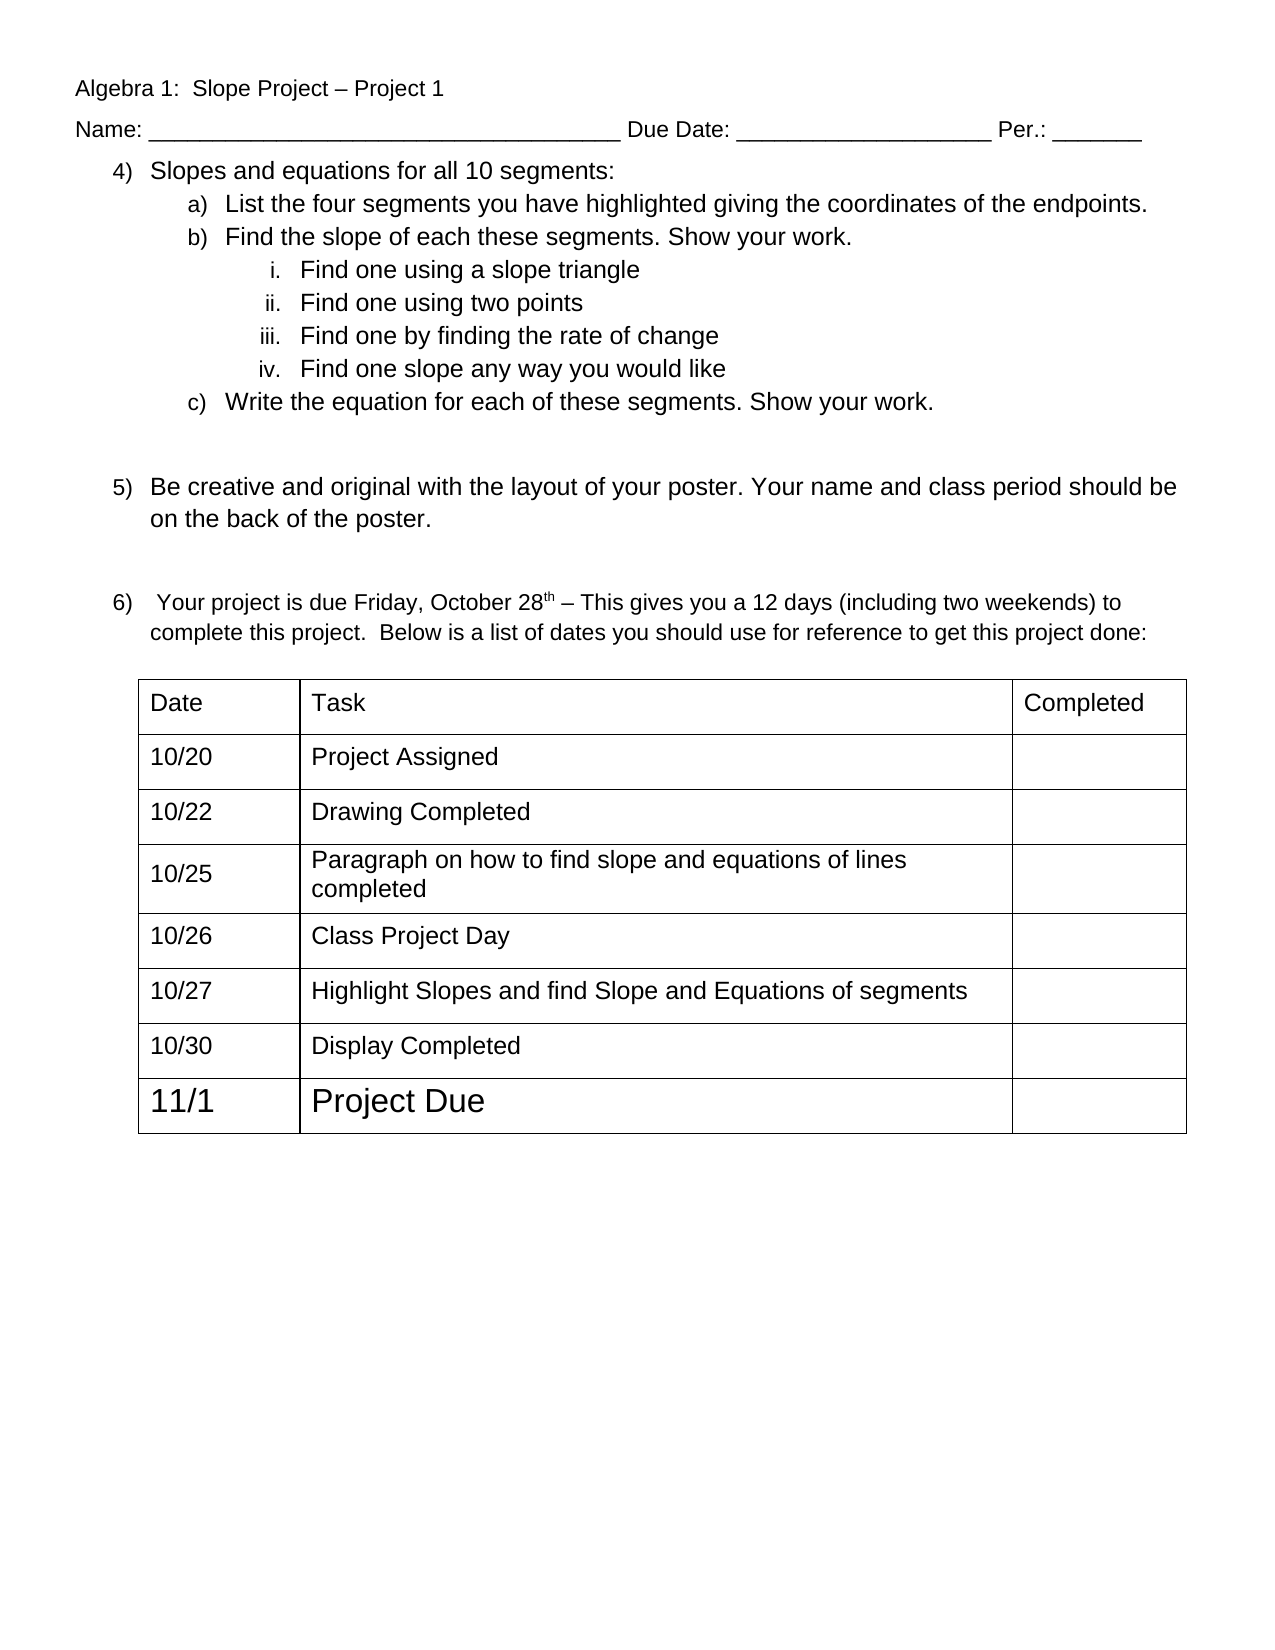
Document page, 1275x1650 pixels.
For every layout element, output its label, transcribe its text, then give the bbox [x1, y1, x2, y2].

table_header Task [301, 680, 1012, 734]
list Find one slope any way you would like [281, 354, 1200, 383]
table_cell [1013, 845, 1186, 913]
table_cell [1013, 790, 1186, 844]
table_cell 10/27 [139, 969, 299, 1023]
table_cell 10/26 [139, 914, 299, 968]
list Find one using two points [281, 288, 1200, 317]
table_header Date [139, 680, 299, 734]
table_cell 10/30 [139, 1024, 299, 1077]
list Find the slope of each these segments. Show your work. [187, 222, 1200, 251]
list Find one by finding the rate of change [281, 321, 1200, 350]
table_cell [1013, 735, 1186, 789]
table_header Completed [1013, 680, 1186, 734]
list Write the equation for each of these segments. Show your work. [187, 387, 1200, 416]
table_cell Paragraph on how to find slope and equations of lines completed [301, 845, 1012, 913]
table_cell Project Assigned [301, 735, 1012, 789]
list Slopes and equations for all 10 segments: [112, 156, 1200, 185]
table_cell [1013, 914, 1186, 968]
table_cell 11/1 [139, 1079, 299, 1132]
table_cell Highlight Slopes and find Slope and Equations of segments [301, 969, 1012, 1023]
list Be creative and original with the layout of your poster. Your name and class period should be on the back of the poster. [112, 471, 1200, 533]
table_cell Display Completed [301, 1024, 1012, 1077]
table_cell Class Project Day [301, 914, 1012, 968]
table_cell [1013, 1024, 1186, 1077]
table_cell 10/20 [139, 735, 299, 789]
table_cell Project Due [301, 1079, 1012, 1132]
table_cell Drawing Completed [301, 790, 1012, 844]
table_cell [1013, 1079, 1186, 1132]
list Your project is due Friday, October 28th – This gives you a 12 days (including two weekends) to complete this project. Below is a list of dates you should use for reference to get this project done: [112, 588, 1200, 645]
list Find one using a slope triangle [281, 255, 1200, 284]
table_cell 10/25 [139, 845, 299, 913]
list List the four segments you have highlighted giving the coordinates of the endpoints. [187, 189, 1200, 218]
table_cell [1013, 969, 1186, 1023]
table_cell 10/22 [139, 790, 299, 844]
